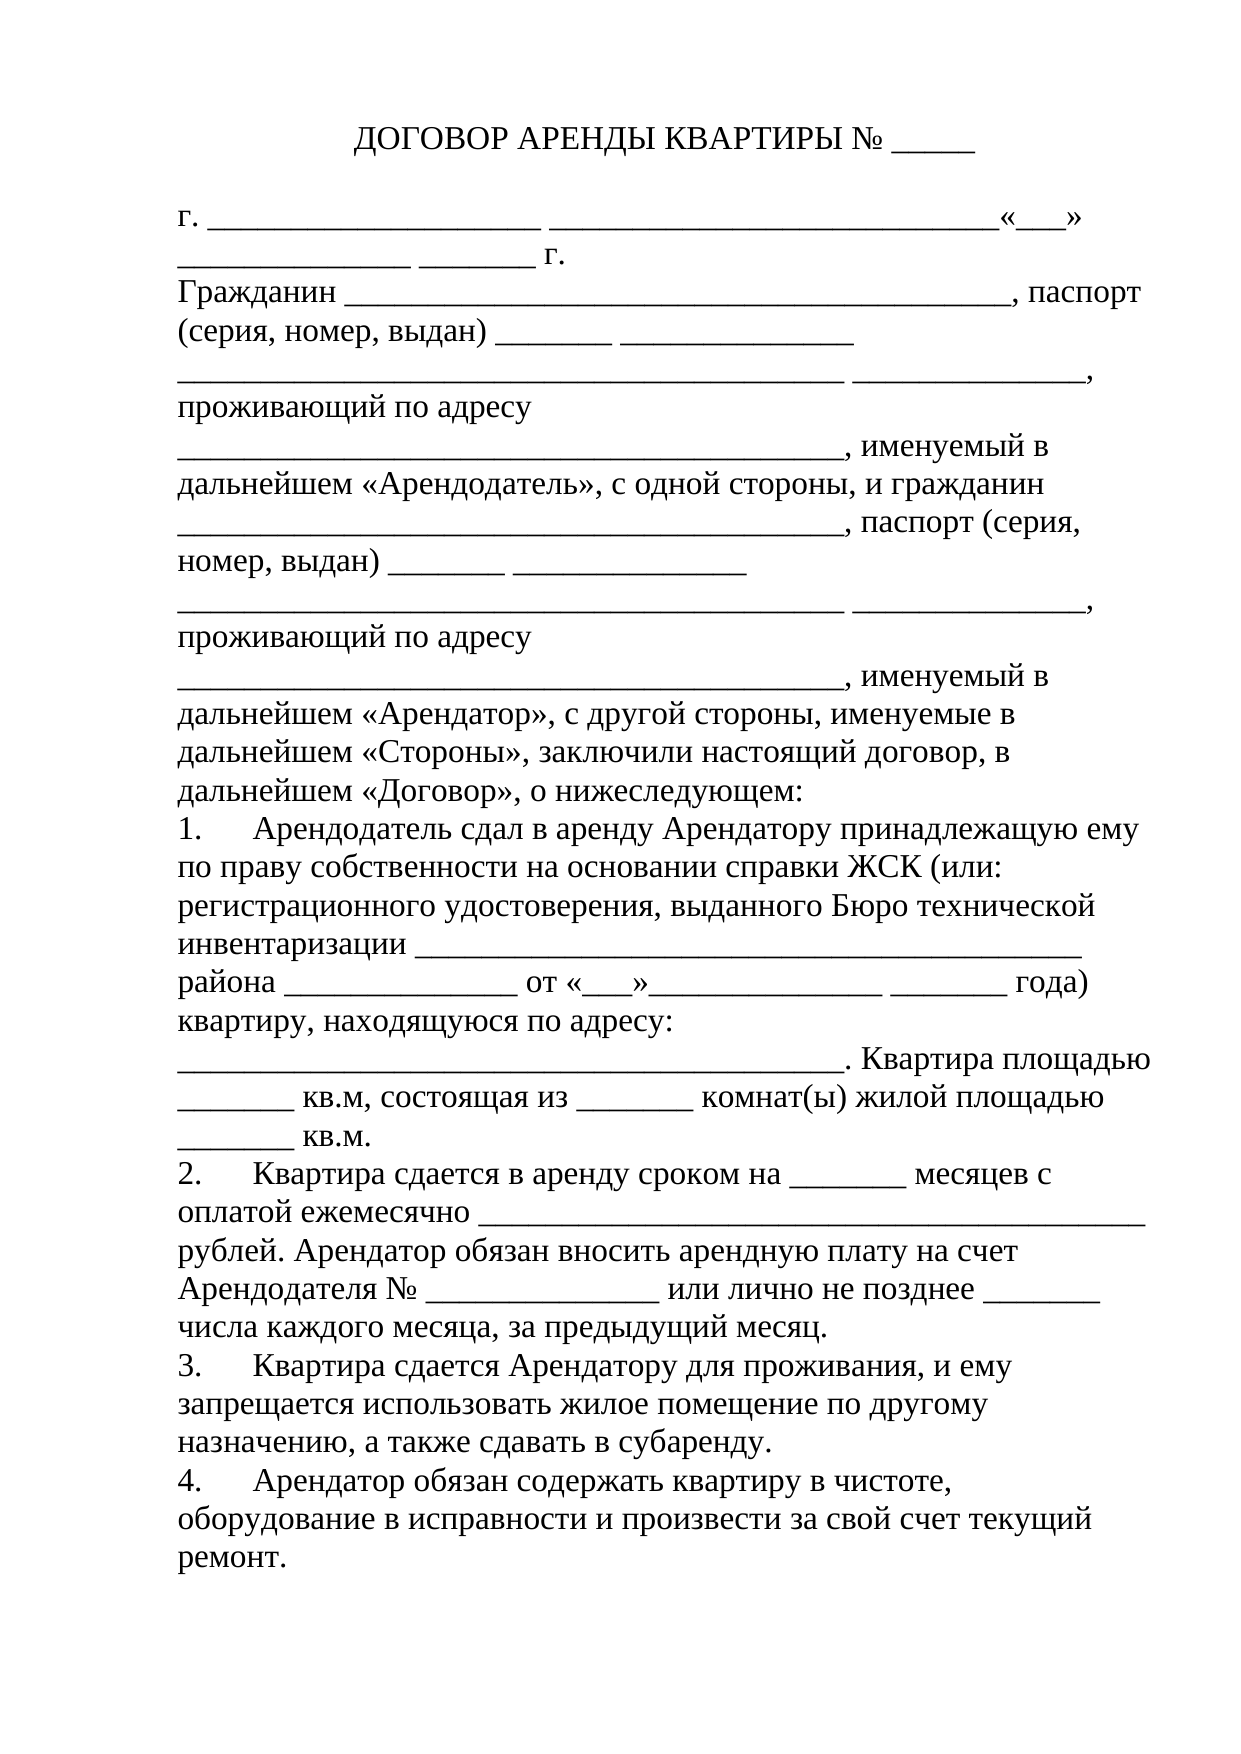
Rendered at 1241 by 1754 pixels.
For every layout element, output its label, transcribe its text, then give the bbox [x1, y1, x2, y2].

list Арендатор обязан содержать квартиру в чистоте, оборудование в исправности и произвести за свой счет текущий ремонт. [177, 1460, 1152, 1575]
text г. ____________________ ___________________________«___» ______________ _______ г. [177, 195, 1152, 271]
list Квартира сдается в аренду сроком на _______ месяцев с оплатой ежемесячно ________________________________________ рублей. Арендатор обязан вносить арендную плату на счет Арендодателя № ______________ или лично не позднее _______ числа каждого месяца, за предыдущий месяц. [177, 1153, 1152, 1345]
text Гражданин ________________________________________, паспорт (серия, номер, выдан) _______ ______________ ________________________________________ ______________, проживающий по адресу ________________________________________, именуемый в дальнейшем «Арендодатель», с одной стороны, и гражданин ________________________________________, паспорт (серия, номер, выдан) _______ ______________ ________________________________________ ______________, проживающий по адресу ________________________________________, именуемый в дальнейшем «Арендатор», с другой стороны, именуемые в дальнейшем «Стороны», заключили настоящий договор, в дальнейшем «Договор», о нижеследующем: [177, 271, 1152, 808]
list Арендодатель сдал в аренду Арендатору принадлежащую ему по праву собственности на основании справки ЖСК (или: регистрационного удостоверения, выданного Бюро технической инвентаризации ________________________________________ района ______________ от «___»______________ _______ года) квартиру, находящуюся по адресу: ________________________________________. Квартира площадью _______ кв.м, состоящая из _______ комнат(ы) жилой площадью _______ кв.м. [177, 808, 1152, 1153]
text ДОГОВОР АРЕНДЫ КВАРТИРЫ № _____ [177, 118, 1152, 156]
list Квартира сдается Арендатору для проживания, и ему запрещается использовать жилое помещение по другому назначению, а также сдавать в субаренду. [177, 1345, 1152, 1460]
